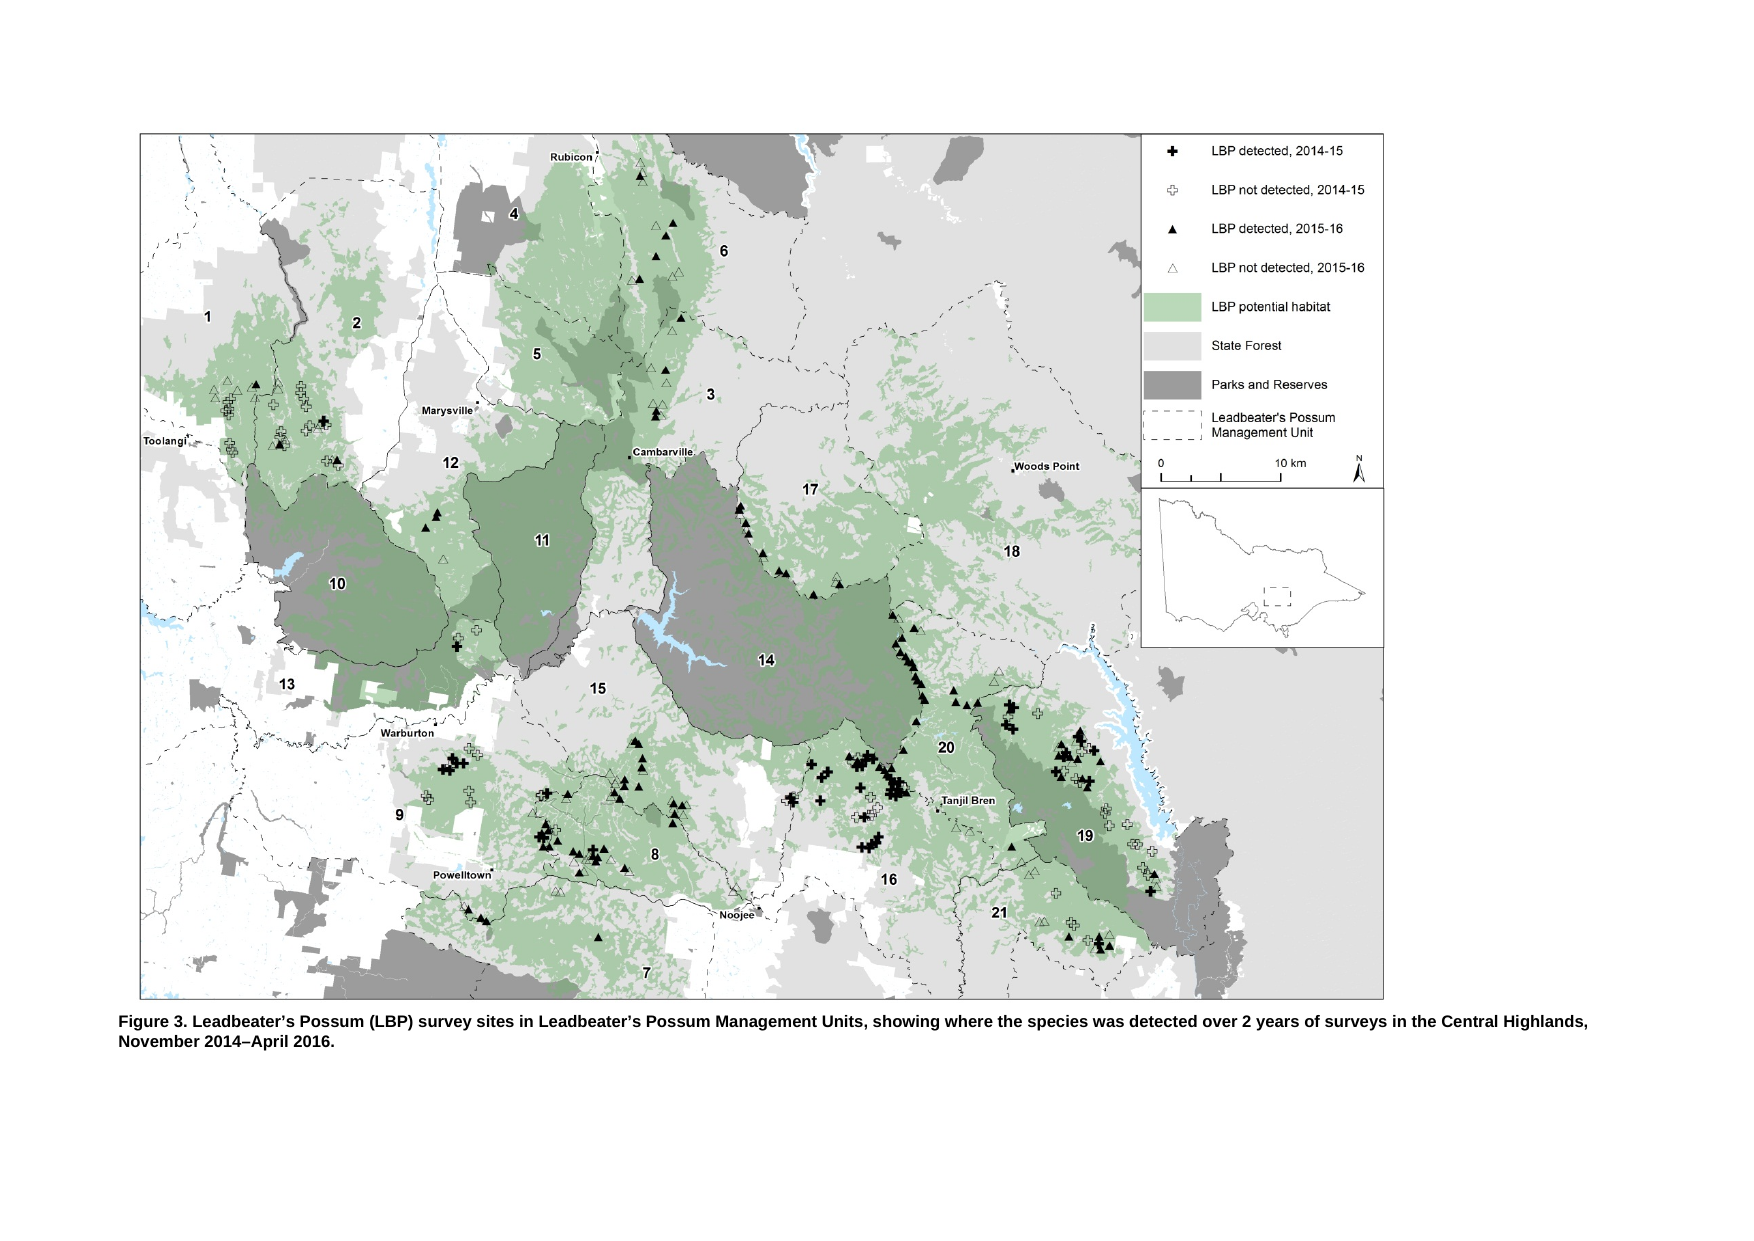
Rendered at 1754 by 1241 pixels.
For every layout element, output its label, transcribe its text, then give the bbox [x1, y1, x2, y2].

text Figure 3. Leadbeater’s Possum (LBP) survey sites in Leadbeater’s Possum Management Units, showing where the species was detected over 2 years of surveys in the Central Highlands, November 2014–April 2016. [118, 1012, 1636, 1051]
picture [118, 126, 1403, 1004]
